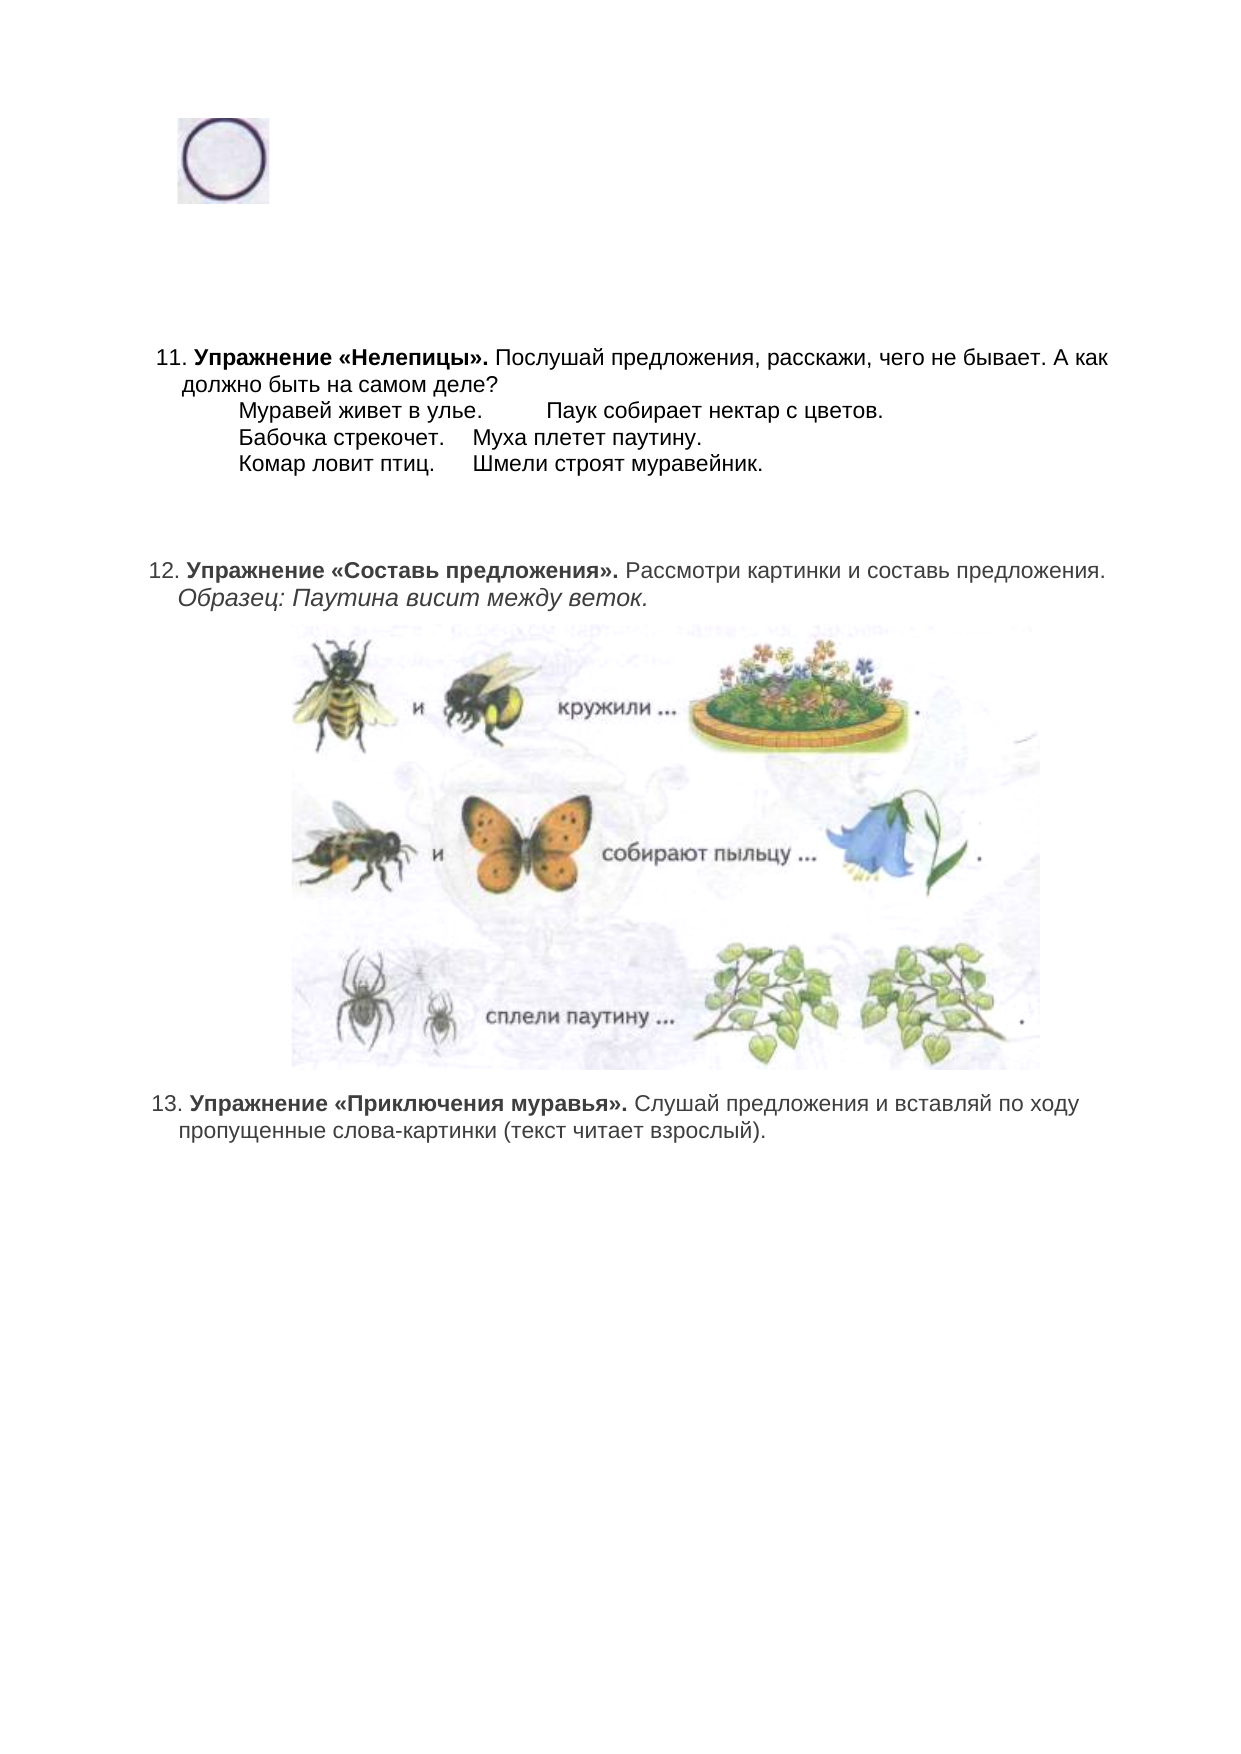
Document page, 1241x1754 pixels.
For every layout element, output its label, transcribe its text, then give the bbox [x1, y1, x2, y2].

text 12. Упражнение «Составь предложения». Рассмотри картинки и составь предложения. Образец: Паутина висит между веток. [148, 557, 1152, 612]
picture [177, 118, 270, 204]
text 13. Упражнение «Приключения муравья». Слушай предложения и вставляй по ходу пропущенные слова-картинки (текст читает взрослый). [151, 1090, 1152, 1143]
text Муравей живет в улье. Паук собирает нектар с цветов. [238, 397, 1152, 423]
text 11. Упражнение «Нелепицы». Послушай предложения, расскажи, чего не бывает. А как должно быть на самом деле? [156, 344, 1152, 397]
text Комар ловит птиц. Шмели строят муравейник. [238, 450, 1152, 476]
picture [291, 624, 1040, 1070]
text Бабочка стрекочет. Муха плетет паутину. [238, 423, 1152, 450]
